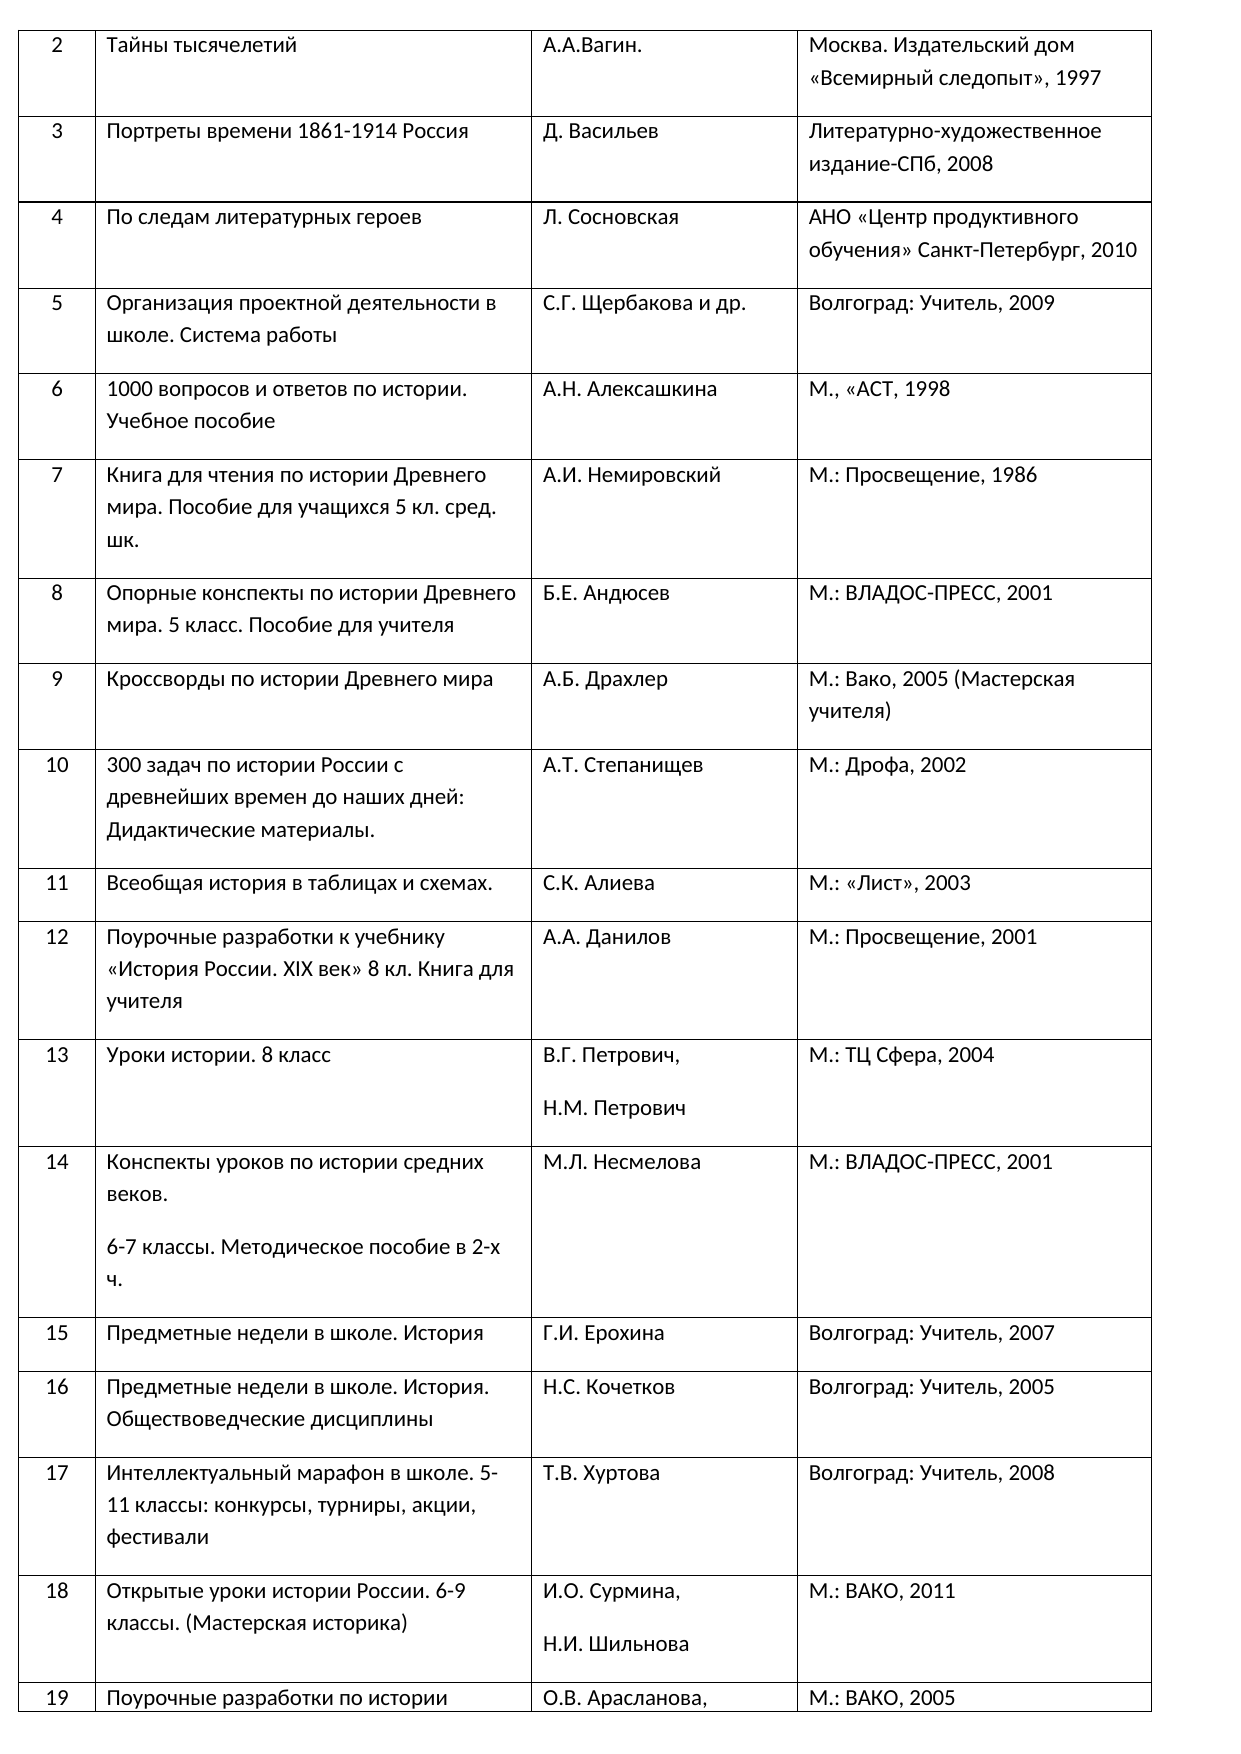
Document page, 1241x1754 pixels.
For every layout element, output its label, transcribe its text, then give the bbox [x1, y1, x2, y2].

table_cell С.Г. Щербакова и др. [532, 289, 797, 373]
table_cell М.: ВЛАДОС-ПРЕСС, 2001 [798, 1147, 1151, 1317]
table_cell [96, 1683, 531, 1711]
table_cell Опорные конспекты по истории Древнего мира. 5 класс. Пособие для учителя [96, 579, 531, 663]
table_cell Д. Васильев [532, 117, 797, 201]
table_cell С.К. Алиева [532, 869, 797, 921]
table_cell 10 [19, 750, 95, 867]
table_cell Волгоград: Учитель, 2007 [798, 1318, 1151, 1371]
table_cell А.А.Вагин. [532, 31, 797, 116]
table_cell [532, 1683, 797, 1711]
table_cell Тайны тысячелетий [96, 31, 531, 116]
table_cell М.: «Лист», 2003 [798, 869, 1151, 921]
table_cell Предметные недели в школе. История. Обществоведческие дисциплины [96, 1372, 531, 1457]
table_cell Портреты времени 1861-1914 Россия [96, 117, 531, 201]
table_cell М.: Дрофа, 2002 [798, 750, 1151, 867]
table_cell Конспекты уроков по истории средних веков. 6-7 классы. Методическое пособие в 2-х ч. [96, 1147, 531, 1317]
table_cell Литературно-художественное издание-СПб, 2008 [798, 117, 1151, 201]
table_cell Т.В. Хуртова [532, 1458, 797, 1575]
table_cell 4 [19, 203, 95, 287]
table_cell 6 [19, 374, 95, 459]
table_cell 2 [19, 31, 95, 116]
table_cell 19 [19, 1683, 95, 1711]
table_cell 17 [19, 1458, 95, 1575]
table_cell А.Т. Степанищев [532, 750, 797, 867]
table_cell Интеллектуальный марафон в школе. 5-11 классы: конкурсы, турниры, акции, фестивали [96, 1458, 531, 1575]
table_cell А.А. Данилов [532, 922, 797, 1039]
table_cell 15 [19, 1318, 95, 1371]
table_cell Поурочные разработки к учебнику «История России. XIX век» 8 кл. Книга для учителя [96, 922, 531, 1039]
table_cell 9 [19, 664, 95, 749]
table_cell М.: ВАКО, 2011 [798, 1576, 1151, 1682]
table_cell Г.И. Ерохина [532, 1318, 797, 1371]
table_cell 5 [19, 289, 95, 373]
table_cell Л. Сосновская [532, 203, 797, 287]
table_cell Кроссворды по истории Древнего мира [96, 664, 531, 749]
table_cell М.Л. Несмелова [532, 1147, 797, 1317]
table_cell По следам литературных героев [96, 203, 531, 287]
table_cell 12 [19, 922, 95, 1039]
table_cell А.И. Немировский [532, 460, 797, 577]
table_cell Б.Е. Андюсев [532, 579, 797, 663]
table_cell Организация проектной деятельности в школе. Система работы [96, 289, 531, 373]
table_cell АНО «Центр продуктивного обучения» Санкт-Петербург, 2010 [798, 203, 1151, 287]
table_cell А.Н. Алексашкина [532, 374, 797, 459]
table_cell Открытые уроки истории России. 6-9 классы. (Мастерская историка) [96, 1576, 531, 1682]
table_cell Н.С. Кочетков [532, 1372, 797, 1457]
table_cell М.: Просвещение, 1986 [798, 460, 1151, 577]
table_cell 8 [19, 579, 95, 663]
table_cell Уроки истории. 8 класс [96, 1040, 531, 1146]
table_cell 300 задач по истории России с древнейших времен до наших дней: Дидактические материалы. [96, 750, 531, 867]
table_cell М.: ВЛАДОС-ПРЕСС, 2001 [798, 579, 1151, 663]
table_cell 1000 вопросов и ответов по истории. Учебное пособие [96, 374, 531, 459]
table_cell Волгоград: Учитель, 2009 [798, 289, 1151, 373]
table_cell 3 [19, 117, 95, 201]
table_cell М.: Просвещение, 2001 [798, 922, 1151, 1039]
table_cell М.: ТЦ Сфера, 2004 [798, 1040, 1151, 1146]
table_cell М.: Вако, 2005 (Мастерская учителя) [798, 664, 1151, 749]
table_cell Всеобщая история в таблицах и схемах. [96, 869, 531, 921]
table_cell Предметные недели в школе. История [96, 1318, 531, 1371]
table_cell 11 [19, 869, 95, 921]
table_cell А.Б. Драхлер [532, 664, 797, 749]
table_cell 7 [19, 460, 95, 577]
table_cell И.О. Сурмина, Н.И. Шильнова [532, 1576, 797, 1682]
table_cell Книга для чтения по истории Древнего мира. Пособие для учащихся 5 кл. сред. шк. [96, 460, 531, 577]
table_cell 18 [19, 1576, 95, 1682]
table_cell М., «АСТ, 1998 [798, 374, 1151, 459]
table_cell 13 [19, 1040, 95, 1146]
table_cell Волгоград: Учитель, 2005 [798, 1372, 1151, 1457]
table_cell М.: ВАКО, 2005 [798, 1683, 1151, 1711]
table_cell Волгоград: Учитель, 2008 [798, 1458, 1151, 1575]
table_cell В.Г. Петрович, Н.М. Петрович [532, 1040, 797, 1146]
table_cell 16 [19, 1372, 95, 1457]
table_cell 14 [19, 1147, 95, 1317]
table_cell Москва. Издательский дом «Всемирный следопыт», 1997 [798, 31, 1151, 116]
